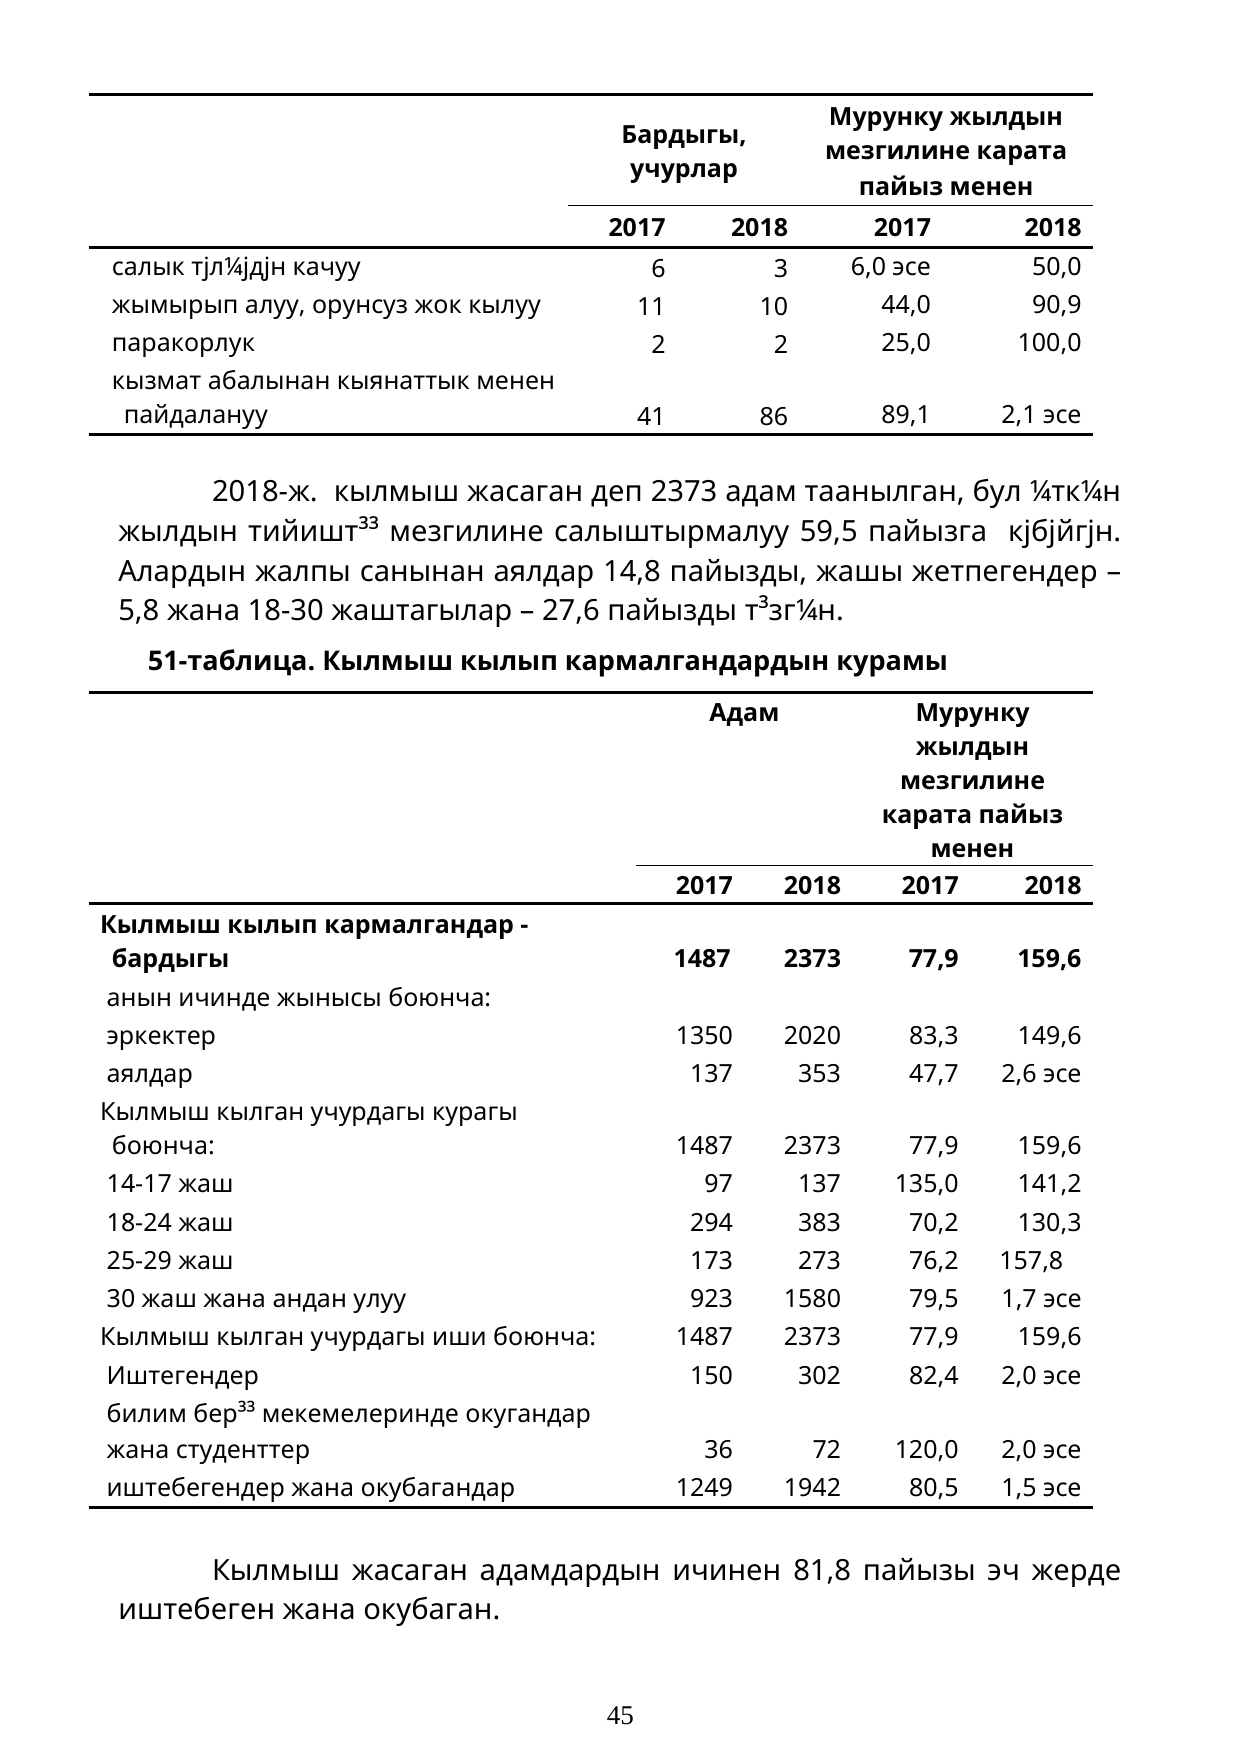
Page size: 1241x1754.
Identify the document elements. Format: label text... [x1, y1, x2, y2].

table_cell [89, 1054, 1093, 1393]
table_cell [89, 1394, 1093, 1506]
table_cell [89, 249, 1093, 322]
text 51-таблица. Кылмыш кылып кармалгандардын курамы [118, 642, 1122, 678]
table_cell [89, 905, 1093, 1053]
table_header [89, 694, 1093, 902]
text Кылмыш жасаган адамдардын ичинен 81,8 пайызы эч жерде иштебеген жана окубаган. [118, 1549, 1122, 1628]
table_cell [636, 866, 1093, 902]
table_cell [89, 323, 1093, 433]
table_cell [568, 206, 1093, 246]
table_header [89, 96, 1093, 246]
text 2018-ж. кылмыш жасаган деп 2373 адам таанылган, бул ¼тк¼н жылдын тийишт³³ мезгилине салыштырмалуу 59,5 пайызга кјбјйгјн. Алардын жалпы санынан аялдар 14,8 пайызды, жашы жетпегендер –5,8 жана 18-30 жаштагылар – 27,6 пайызды т³зг¼н. [118, 470, 1122, 629]
